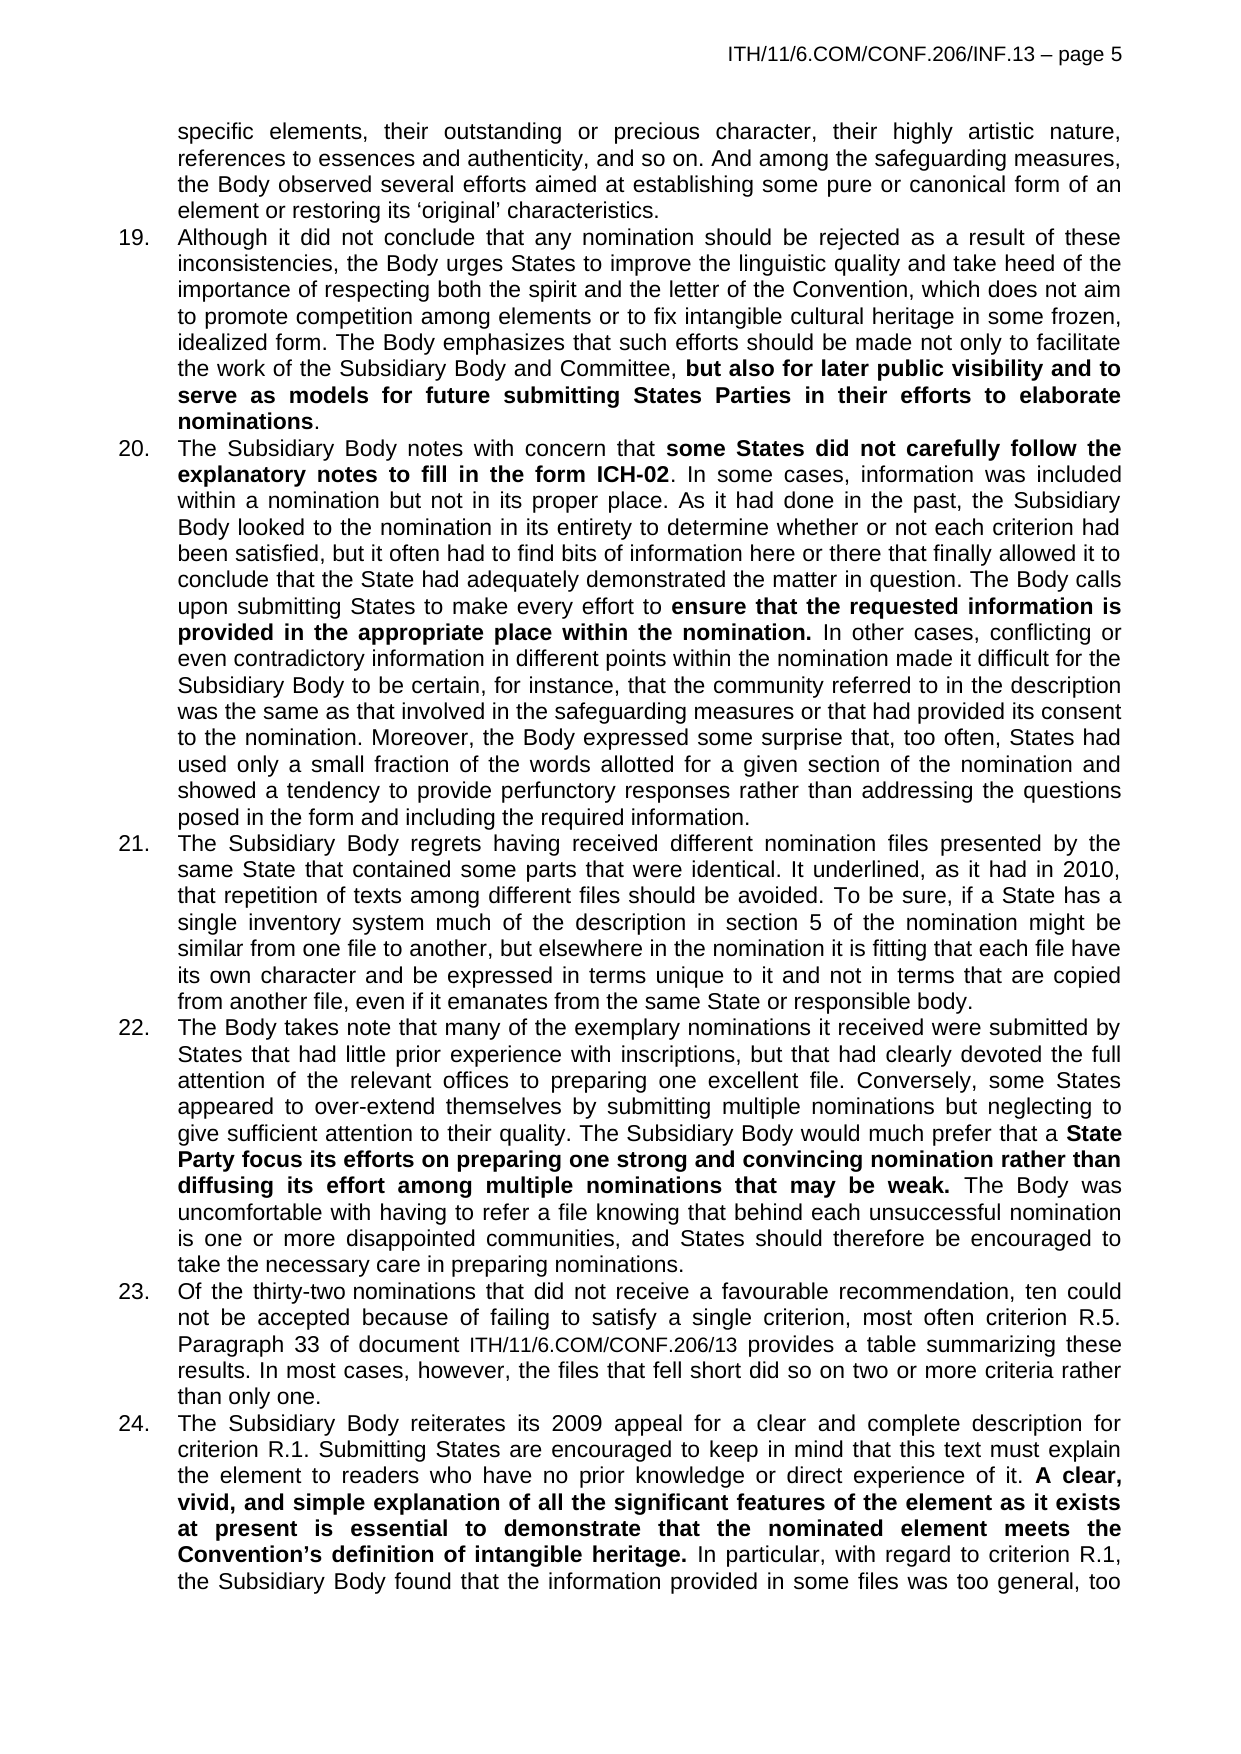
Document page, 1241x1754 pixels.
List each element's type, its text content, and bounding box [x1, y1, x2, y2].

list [118, 1409, 1122, 1594]
list The Subsidiary Body notes with concern that some States did not carefully follow the explanatory notes to fill in the form ICH-02. In some cases, information was included within a nomination but not in its proper place. As it had done in the past, the Subsidiary Body looked to the nomination in its entirety to determine whether or not each criterion had been satisfied, but it often had to find bits of information here or there that finally allowed it to conclude that the State had adequately demonstrated the matter in question. The Body calls upon submitting States to make every effort to ensure that the requested information is provided in the appropriate place within the nomination. In other cases, conflicting or even contradictory information in different points within the nomination made it difficult for the Subsidiary Body to be certain, for instance, that the community referred to in the description was the same as that involved in the safeguarding measures or that had provided its consent to the nomination. Moreover, the Body expressed some surprise that, too often, States had used only a small fraction of the words allotted for a given section of the nomination and showed a tendency to provide perfunctory responses rather than addressing the questions posed in the form and including the required information. [118, 434, 1122, 830]
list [118, 118, 1122, 224]
list The Subsidiary Body regrets having received different nomination files presented by the same State that contained some parts that were identical. It underlined, as it had in 2010, that repetition of texts among different files should be avoided. To be sure, if a State has a single inventory system much of the description in section 5 of the nomination might be similar from one file to another, but elsewhere in the nomination it is fitting that each file have its own character and be expressed in terms unique to it and not in terms that are copied from another file, even if it emanates from the same State or responsible body. [118, 830, 1122, 1014]
list Although it did not conclude that any nomination should be rejected as a result of these inconsistencies, the Body urges States to improve the linguistic quality and take heed of the importance of respecting both the spirit and the letter of the Convention, which does not aim to promote competition among elements or to fix intangible cultural heritage in some frozen, idealized form. The Body emphasizes that such efforts should be made not only to facilitate the work of the Subsidiary Body and Committee, but also for later public visibility and to serve as models for future submitting States Parties in their efforts to elaborate nominations. [118, 224, 1122, 434]
list Of the thirty-two nominations that did not receive a favourable recommendation, ten could not be accepted because of failing to satisfy a single criterion, most often criterion R.5. Paragraph 33 of document ITH/11/6.COM/CONF.206/13 provides a table summarizing these results. In most cases, however, the files that fell short did so on two or more criteria rather than only one. [118, 1278, 1122, 1409]
list The Body takes note that many of the exemplary nominations it received were submitted by States that had little prior experience with inscriptions, but that had clearly devoted the full attention of the relevant offices to preparing one excellent file. Conversely, some States appeared to over-extend themselves by submitting multiple nominations but neglecting to give sufficient attention to their quality. The Subsidiary Body would much prefer that a State Party focus its efforts on preparing one strong and convincing nomination rather than diffusing its effort among multiple nominations that may be weak. The Body was uncomfortable with having to refer a file knowing that behind each unsuccessful nomination is one or more disappointed communities, and States should therefore be encouraged to take the necessary care in preparing nominations. [118, 1014, 1122, 1278]
